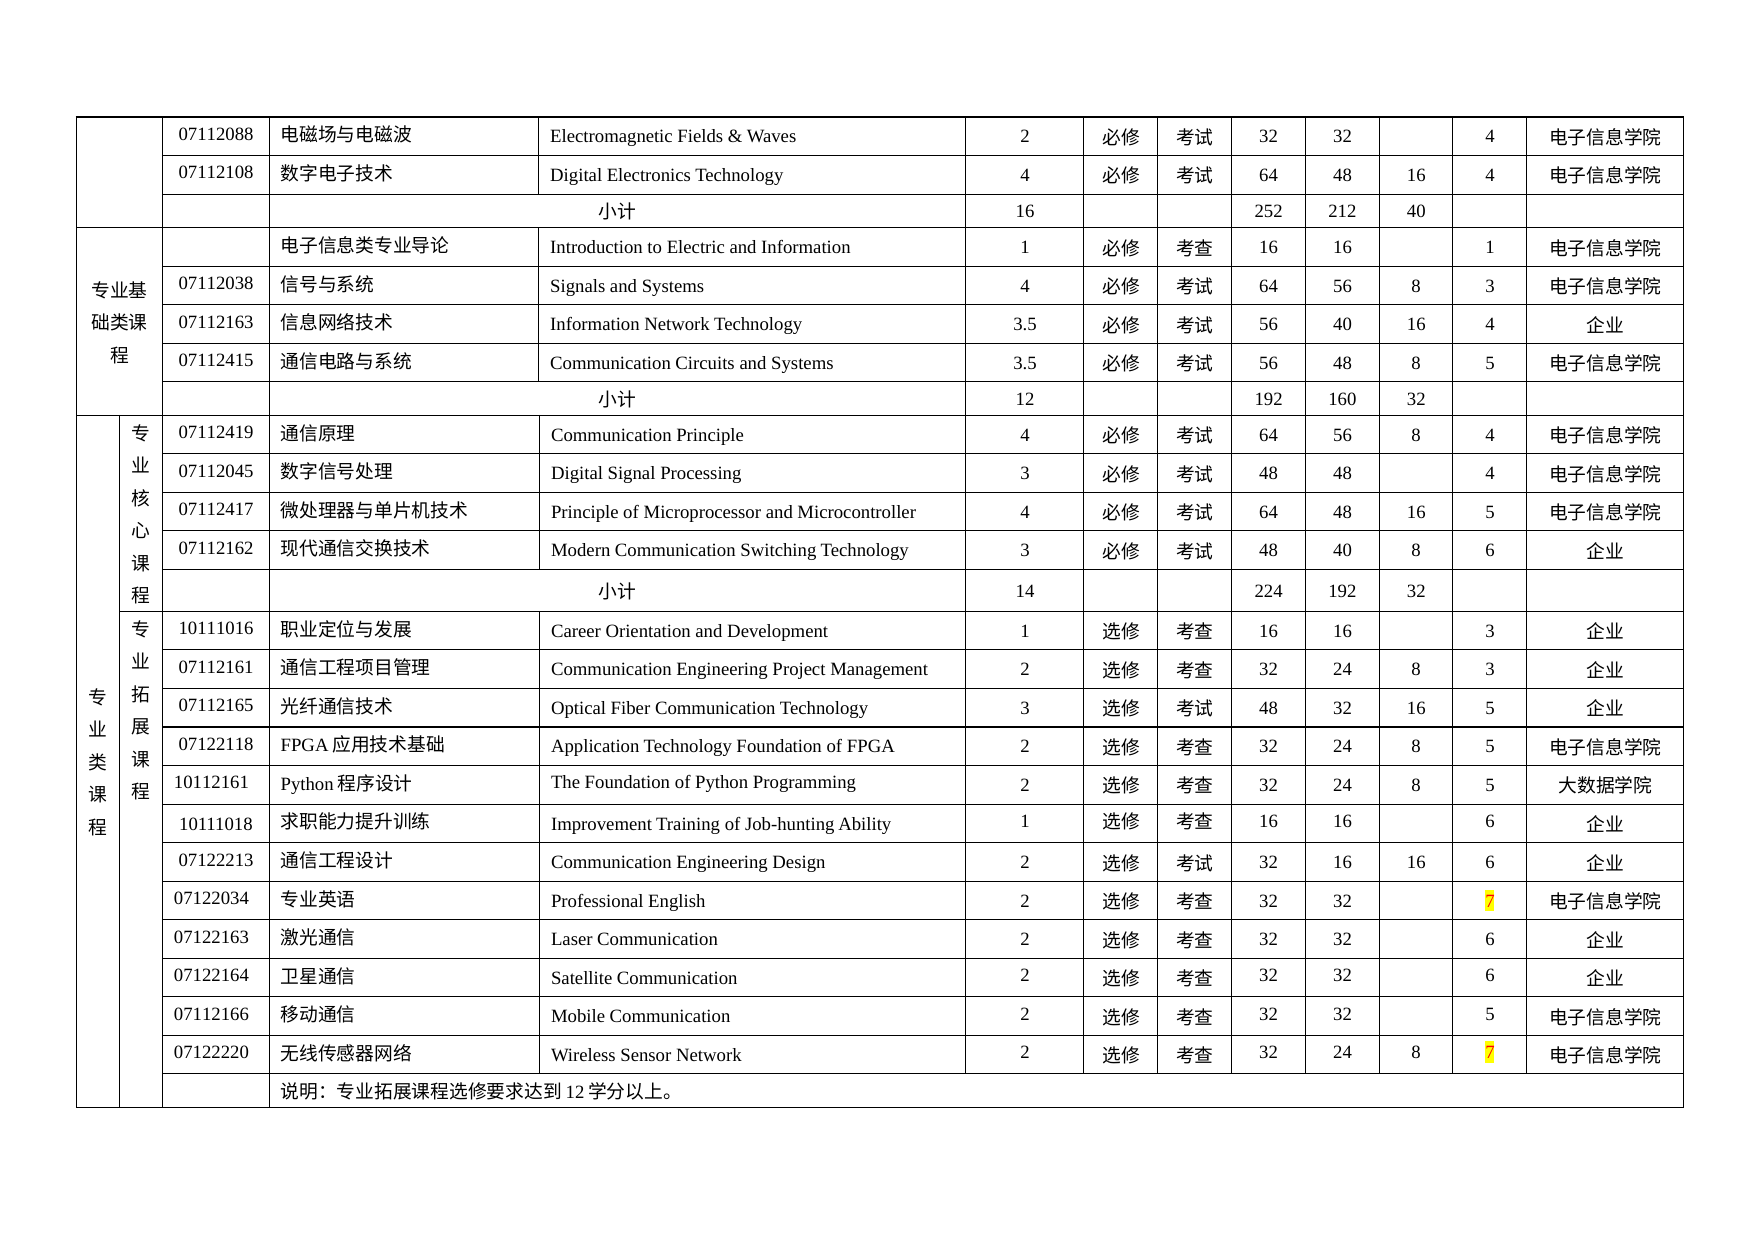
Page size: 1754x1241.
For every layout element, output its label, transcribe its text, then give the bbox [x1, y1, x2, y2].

table_cell 8 [1380, 728, 1452, 765]
table_cell 选修 [1084, 997, 1157, 1035]
table_cell 07112161 [163, 650, 269, 688]
table_cell [1084, 195, 1157, 227]
table_cell [163, 382, 269, 415]
table_cell 企业 [1527, 689, 1683, 726]
table_cell 2 [966, 959, 1083, 996]
table_cell The Foundation of Python Programming [540, 766, 965, 803]
table_cell 56 [1232, 305, 1305, 343]
table_cell 光纤通信技术 [270, 689, 539, 726]
table_cell [1158, 570, 1231, 611]
table_cell Introduction to Electric and Information [539, 228, 965, 266]
table_cell 64 [1232, 493, 1305, 530]
table_cell Wireless Sensor Network [540, 1036, 965, 1073]
table_cell 07112108 [163, 156, 269, 193]
table_cell 24 [1306, 728, 1379, 765]
table_cell 3 [1453, 267, 1526, 304]
table_cell 无线传感器网络 [270, 1036, 539, 1073]
table_cell 考查 [1158, 728, 1231, 765]
table_cell 选修 [1084, 650, 1157, 688]
table_cell 电子信息学院 [1527, 882, 1683, 919]
table_cell 1 [1453, 228, 1526, 266]
table_cell 专业英语 [270, 882, 539, 919]
table_cell [1380, 997, 1452, 1035]
table_cell 32 [1232, 650, 1305, 688]
table_cell 3 [966, 531, 1083, 569]
table_cell 说明：专业拓展课程选修要求达到12学分以上。 [270, 1074, 1683, 1107]
table_cell 专业拓展课程 [120, 612, 162, 1107]
table_cell 160 [1306, 382, 1379, 415]
table_cell [163, 228, 269, 266]
table_cell 信息网络技术 [270, 305, 538, 343]
table_cell 6 [1453, 843, 1526, 881]
table_cell 1 [966, 612, 1083, 649]
table_cell [1084, 570, 1157, 611]
table_cell 8 [1380, 1036, 1452, 1073]
table_cell 32 [1232, 997, 1305, 1035]
table_cell 电子信息学院 [1527, 267, 1683, 304]
table_cell 电子信息学院 [1527, 454, 1683, 492]
table_cell 考试 [1158, 531, 1231, 569]
table_cell Digital Electronics Technology [539, 156, 965, 193]
table_cell [1380, 454, 1452, 492]
table_cell Electromagnetic Fields & Waves [539, 118, 965, 155]
table_cell 32 [1232, 728, 1305, 765]
table_cell 电子信息学院 [1527, 228, 1683, 266]
table_cell 32 [1232, 959, 1305, 996]
table_cell 48 [1232, 689, 1305, 726]
table_cell 16 [966, 195, 1083, 227]
table_cell FPGA应用技术基础 [270, 728, 539, 765]
table_cell 64 [1232, 156, 1305, 193]
table_cell [1527, 195, 1683, 227]
table_cell Information Network Technology [539, 305, 965, 343]
table_cell 考查 [1158, 650, 1231, 688]
table_cell 考试 [1158, 305, 1231, 343]
table_cell [1527, 382, 1683, 415]
table_cell 2 [966, 920, 1083, 958]
table_cell 必修 [1084, 267, 1157, 304]
table_cell 4 [1453, 305, 1526, 343]
table_cell 考试 [1158, 416, 1231, 453]
table_cell 8 [1380, 416, 1452, 453]
table_cell 40 [1306, 531, 1379, 569]
table_cell 16 [1380, 156, 1452, 193]
table_cell 数字信号处理 [270, 454, 539, 492]
table_cell 07122163 [163, 920, 269, 958]
table_cell 3 [966, 689, 1083, 726]
table_cell 选修 [1084, 882, 1157, 919]
table_cell 32 [1306, 118, 1379, 155]
table_cell 32 [1232, 1036, 1305, 1073]
table_cell 10111016 [163, 612, 269, 649]
table_cell Communication Principle [540, 416, 965, 453]
table_cell 16 [1306, 843, 1379, 881]
table_cell 企业 [1527, 843, 1683, 881]
table_cell 32 [1380, 382, 1452, 415]
table_cell 企业 [1527, 531, 1683, 569]
table_cell 选修 [1084, 805, 1157, 842]
table_cell 10111018 [163, 805, 269, 842]
table_cell 16 [1380, 493, 1452, 530]
table_cell 选修 [1084, 689, 1157, 726]
table_cell 48 [1306, 156, 1379, 193]
table_cell Modern Communication Switching Technology [540, 531, 965, 569]
table_cell 企业 [1527, 650, 1683, 688]
table_cell 通信电路与系统 [270, 344, 538, 381]
table_cell [1084, 382, 1157, 415]
table_cell Communication Engineering Design [540, 843, 965, 881]
table_cell [1380, 228, 1452, 266]
table_cell 必修 [1084, 416, 1157, 453]
table_cell 32 [1232, 920, 1305, 958]
table_cell 专业类课程 [77, 416, 119, 1107]
table_cell 4 [966, 493, 1083, 530]
table_cell [1380, 118, 1452, 155]
table_cell 卫星通信 [270, 959, 539, 996]
table_cell Optical Fiber Communication Technology [540, 689, 965, 726]
table_cell 6 [1453, 959, 1526, 996]
table_cell 选修 [1084, 612, 1157, 649]
table_cell 16 [1306, 805, 1379, 842]
table_cell Signals and Systems [539, 267, 965, 304]
table_cell 07112162 [163, 531, 269, 569]
table_cell 选修 [1084, 843, 1157, 881]
table_cell 4 [966, 156, 1083, 193]
table_cell 192 [1232, 382, 1305, 415]
table_cell 考查 [1158, 997, 1231, 1035]
table_cell [1158, 195, 1231, 227]
table_cell 24 [1306, 650, 1379, 688]
table_cell 2 [966, 728, 1083, 765]
table_cell 考试 [1158, 689, 1231, 726]
table_cell [163, 1074, 269, 1107]
table_cell 4 [1453, 118, 1526, 155]
table_cell 考试 [1158, 843, 1231, 881]
table_cell 2 [966, 118, 1083, 155]
table_cell [1380, 612, 1452, 649]
table_cell 考查 [1158, 882, 1231, 919]
table_cell 40 [1306, 305, 1379, 343]
table_cell 212 [1306, 195, 1379, 227]
table_cell Improvement Training of Job-hunting Ability [540, 805, 965, 842]
table_cell Professional English [540, 882, 965, 919]
table_cell 3 [1453, 612, 1526, 649]
table_cell 电子信息学院 [1527, 1036, 1683, 1073]
table_cell 07122164 [163, 959, 269, 996]
table_cell 2 [966, 997, 1083, 1035]
table_cell [1527, 570, 1683, 611]
table_cell 4 [1453, 416, 1526, 453]
table_cell 2 [966, 766, 1083, 803]
table_cell 数字电子技术 [270, 156, 538, 193]
table_cell 56 [1306, 267, 1379, 304]
table_cell [1453, 570, 1526, 611]
table_cell Mobile Communication [540, 997, 965, 1035]
table_cell 4 [966, 416, 1083, 453]
table_cell Digital Signal Processing [540, 454, 965, 492]
table_cell 32 [1306, 997, 1379, 1035]
table_cell 考查 [1158, 228, 1231, 266]
table_cell 电子信息学院 [1527, 997, 1683, 1035]
table_cell 48 [1232, 454, 1305, 492]
table_cell [1380, 959, 1452, 996]
table_cell 24 [1306, 1036, 1379, 1073]
table_cell 07112417 [163, 493, 269, 530]
table_cell 5 [1453, 344, 1526, 381]
table_cell 选修 [1084, 766, 1157, 803]
table_cell 3 [1453, 650, 1526, 688]
table_cell [1453, 195, 1526, 227]
table_cell 48 [1306, 493, 1379, 530]
table_cell 5 [1453, 766, 1526, 803]
table_cell 6 [1453, 531, 1526, 569]
table_cell Career Orientation and Development [540, 612, 965, 649]
table_cell 企业 [1527, 920, 1683, 958]
table_cell 电子信息学院 [1527, 493, 1683, 530]
table_cell 16 [1232, 612, 1305, 649]
table_cell 40 [1380, 195, 1452, 227]
table_cell 8 [1380, 267, 1452, 304]
table_cell 12 [966, 382, 1083, 415]
table_cell 考试 [1158, 454, 1231, 492]
table_cell 求职能力提升训练 [270, 805, 539, 842]
table_cell 64 [1232, 267, 1305, 304]
table_cell 7 [1453, 882, 1526, 919]
table_cell 6 [1453, 920, 1526, 958]
table_cell 3.5 [966, 305, 1083, 343]
table_cell 大数据学院 [1527, 766, 1683, 803]
table_cell 电子信息学院 [1527, 156, 1683, 193]
table_cell 07112038 [163, 267, 269, 304]
table_cell 192 [1306, 570, 1379, 611]
table_cell 电子信息类专业导论 [270, 228, 538, 266]
table_cell 07122220 [163, 1036, 269, 1073]
table_cell 16 [1380, 689, 1452, 726]
table_cell 专业基础类课程 [77, 228, 162, 415]
table_cell [1380, 920, 1452, 958]
table_cell 64 [1232, 416, 1305, 453]
table_cell 14 [966, 570, 1083, 611]
table_cell 电子信息学院 [1527, 728, 1683, 765]
table_cell 5 [1453, 997, 1526, 1035]
table_cell 1 [966, 228, 1083, 266]
table_cell 电磁场与电磁波 [270, 118, 538, 155]
table_cell 必修 [1084, 531, 1157, 569]
table_cell Principle of Microprocessor and Microcontroller [540, 493, 965, 530]
table_cell 2 [966, 882, 1083, 919]
table_cell 48 [1306, 454, 1379, 492]
table_cell 7 [1453, 1036, 1526, 1073]
table_cell 信号与系统 [270, 267, 538, 304]
table_cell 考查 [1158, 805, 1231, 842]
table_cell 32 [1232, 882, 1305, 919]
table_cell 考查 [1158, 920, 1231, 958]
table_cell 07112415 [163, 344, 269, 381]
table_cell 选修 [1084, 1036, 1157, 1073]
table_cell 小计 [270, 570, 965, 611]
table_cell 企业 [1527, 612, 1683, 649]
table_cell 4 [1453, 454, 1526, 492]
table_cell 考试 [1158, 267, 1231, 304]
table_cell 2 [966, 650, 1083, 688]
table_cell 07122213 [163, 843, 269, 881]
table_cell Laser Communication [540, 920, 965, 958]
table_cell 必修 [1084, 344, 1157, 381]
table_cell Communication Circuits and Systems [539, 344, 965, 381]
table_cell 5 [1453, 689, 1526, 726]
table_cell 10112161 [163, 766, 269, 803]
table_cell [1380, 882, 1452, 919]
table_cell 必修 [1084, 228, 1157, 266]
table_cell Python程序设计 [270, 766, 539, 803]
table_cell 小计 [270, 382, 965, 415]
table_cell 现代通信交换技术 [270, 531, 539, 569]
table_cell 32 [1306, 920, 1379, 958]
table_cell 5 [1453, 493, 1526, 530]
table_cell 考试 [1158, 493, 1231, 530]
table_cell 07112163 [163, 305, 269, 343]
table_cell 必修 [1084, 156, 1157, 193]
table_cell 252 [1232, 195, 1305, 227]
table_cell 16 [1232, 228, 1305, 266]
table_cell 8 [1380, 344, 1452, 381]
table_cell 2 [966, 1036, 1083, 1073]
table_cell 32 [1306, 959, 1379, 996]
table_cell 小计 [270, 195, 965, 227]
table_cell 考试 [1158, 156, 1231, 193]
table_cell 07122118 [163, 728, 269, 765]
table_cell 16 [1380, 305, 1452, 343]
table_cell 3.5 [966, 344, 1083, 381]
table_cell 考查 [1158, 959, 1231, 996]
table_cell 8 [1380, 531, 1452, 569]
table_cell 24 [1306, 766, 1379, 803]
table_cell 职业定位与发展 [270, 612, 539, 649]
table_cell 32 [1306, 689, 1379, 726]
table_cell 32 [1232, 766, 1305, 803]
table_cell 6 [1453, 805, 1526, 842]
table_cell [163, 570, 269, 611]
table_cell 专业核心课程 [120, 416, 162, 611]
table_cell 16 [1306, 228, 1379, 266]
table_cell 8 [1380, 650, 1452, 688]
table_cell 4 [1453, 156, 1526, 193]
table_cell 电子信息学院 [1527, 344, 1683, 381]
table_cell 32 [1380, 570, 1452, 611]
table_cell 224 [1232, 570, 1305, 611]
table_cell [1158, 382, 1231, 415]
table_cell 4 [966, 267, 1083, 304]
table_cell 07112088 [163, 118, 269, 155]
table_cell 考试 [1158, 344, 1231, 381]
table_cell 必修 [1084, 454, 1157, 492]
table_cell [163, 195, 269, 227]
table_cell 选修 [1084, 728, 1157, 765]
table_cell 必修 [1084, 493, 1157, 530]
table_cell 电子信息学院 [1527, 118, 1683, 155]
table_cell 1 [966, 805, 1083, 842]
table_cell 移动通信 [270, 997, 539, 1035]
table_cell 通信原理 [270, 416, 539, 453]
table_cell 微处理器与单片机技术 [270, 493, 539, 530]
table_cell Communication Engineering Project Management [540, 650, 965, 688]
table_cell Application Technology Foundation of FPGA [540, 728, 965, 765]
table_cell 考查 [1158, 612, 1231, 649]
table_cell 企业 [1527, 305, 1683, 343]
table_cell 考查 [1158, 766, 1231, 803]
table_cell 32 [1232, 118, 1305, 155]
table_cell 选修 [1084, 920, 1157, 958]
table_cell 16 [1232, 805, 1305, 842]
table_cell 16 [1306, 612, 1379, 649]
table_cell 2 [966, 843, 1083, 881]
table_cell 必修 [1084, 118, 1157, 155]
table_cell 07112166 [163, 997, 269, 1035]
table_cell Satellite Communication [540, 959, 965, 996]
table_cell 考试 [1158, 118, 1231, 155]
table_cell 07112045 [163, 454, 269, 492]
table_cell 企业 [1527, 959, 1683, 996]
table_cell 56 [1306, 416, 1379, 453]
table_cell 企业 [1527, 805, 1683, 842]
table_cell 电子信息学院 [1527, 416, 1683, 453]
table_cell 48 [1232, 531, 1305, 569]
table_cell 07112419 [163, 416, 269, 453]
table_cell 48 [1306, 344, 1379, 381]
table_cell 通信工程设计 [270, 843, 539, 881]
table_cell 激光通信 [270, 920, 539, 958]
table_cell 32 [1306, 882, 1379, 919]
table_cell 07112165 [163, 689, 269, 726]
table_cell [1453, 382, 1526, 415]
table_cell 5 [1453, 728, 1526, 765]
table_cell 考查 [1158, 1036, 1231, 1073]
table_cell 通信工程项目管理 [270, 650, 539, 688]
table_cell 32 [1232, 843, 1305, 881]
table_cell 07122034 [163, 882, 269, 919]
table_cell 16 [1380, 843, 1452, 881]
table_cell 8 [1380, 766, 1452, 803]
table_cell 3 [966, 454, 1083, 492]
table_cell 56 [1232, 344, 1305, 381]
table_cell 必修 [1084, 305, 1157, 343]
table_cell 选修 [1084, 959, 1157, 996]
table_cell [1380, 805, 1452, 842]
